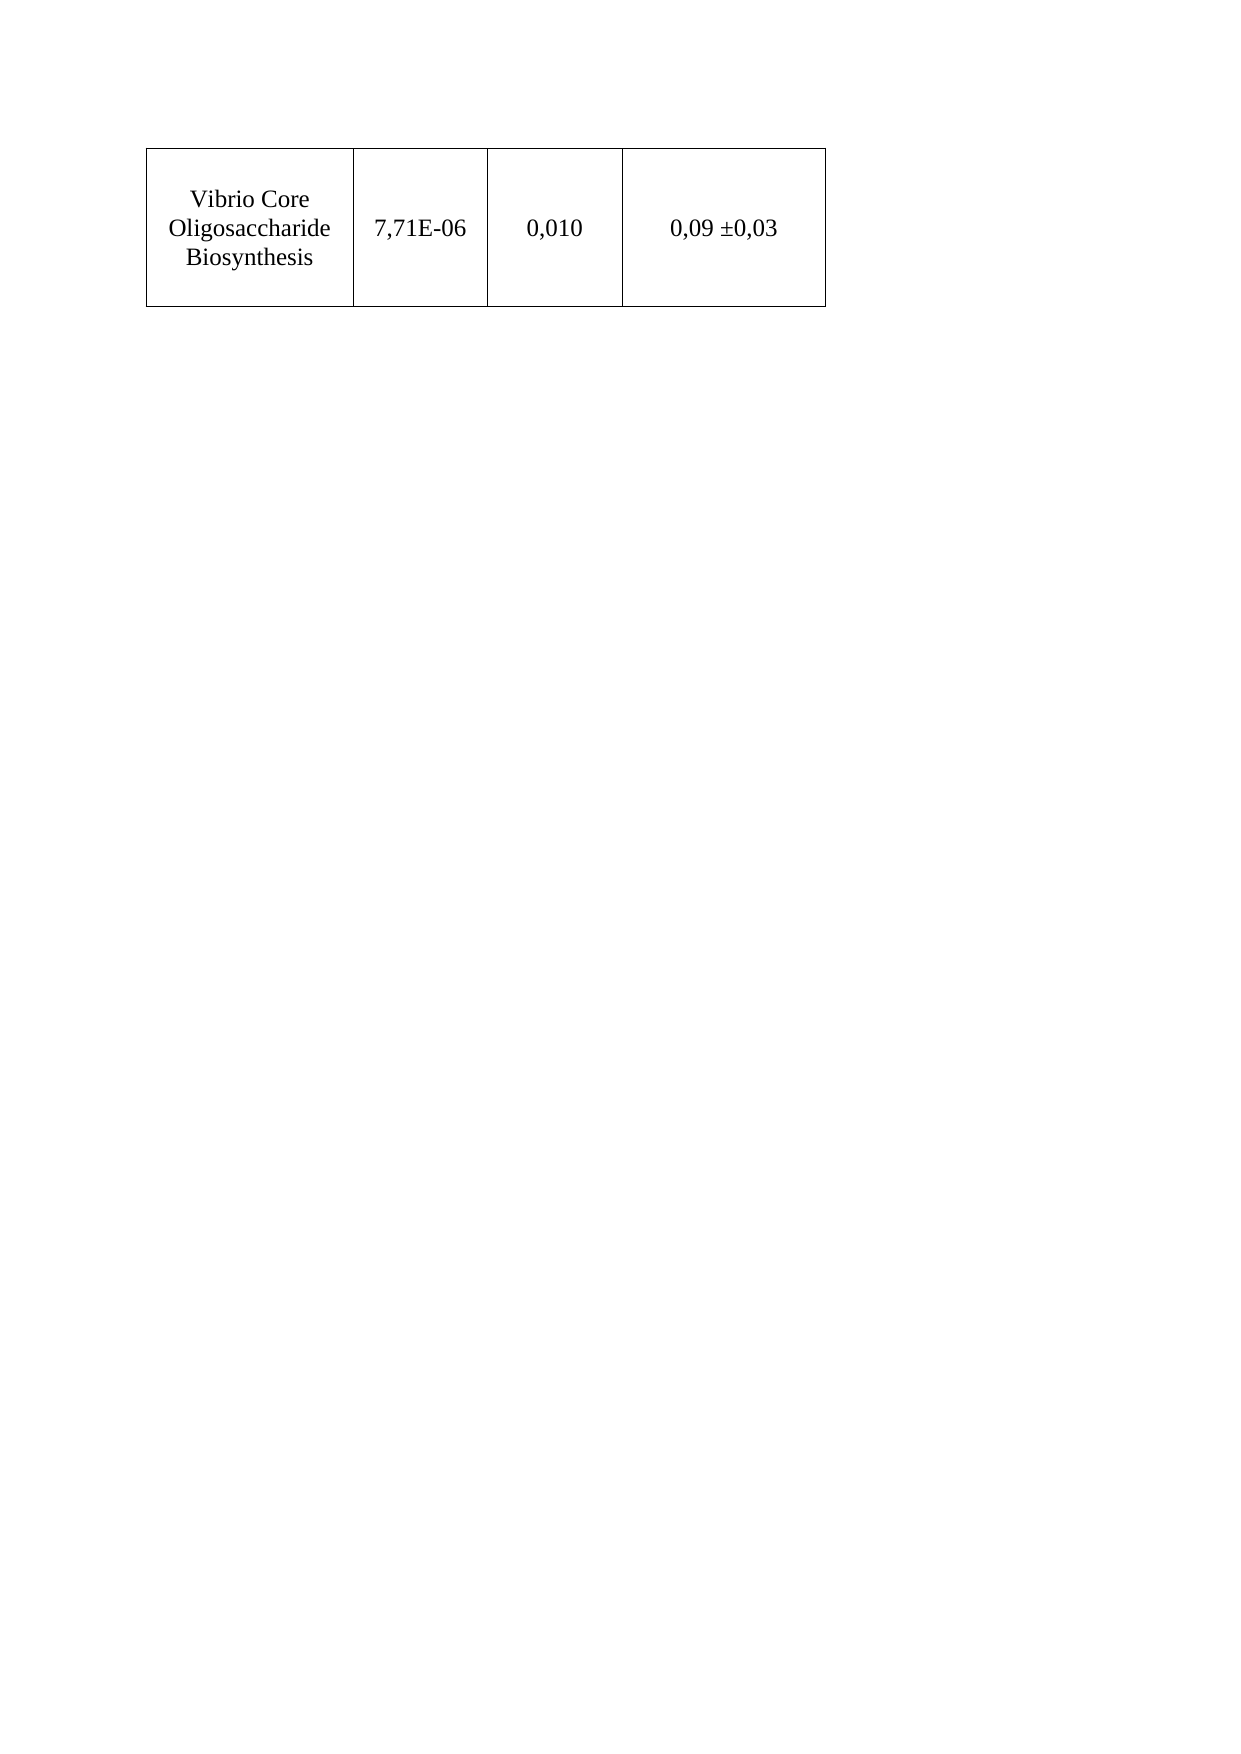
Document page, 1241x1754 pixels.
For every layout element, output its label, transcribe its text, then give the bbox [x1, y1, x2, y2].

table_cell Vibrio Core Oligosaccharide Biosynthesis [147, 149, 353, 306]
table_cell 0,010 [488, 149, 622, 306]
table_cell 7,71E-06 [354, 149, 487, 306]
table_cell 0,09 ±0,03 [623, 149, 825, 306]
